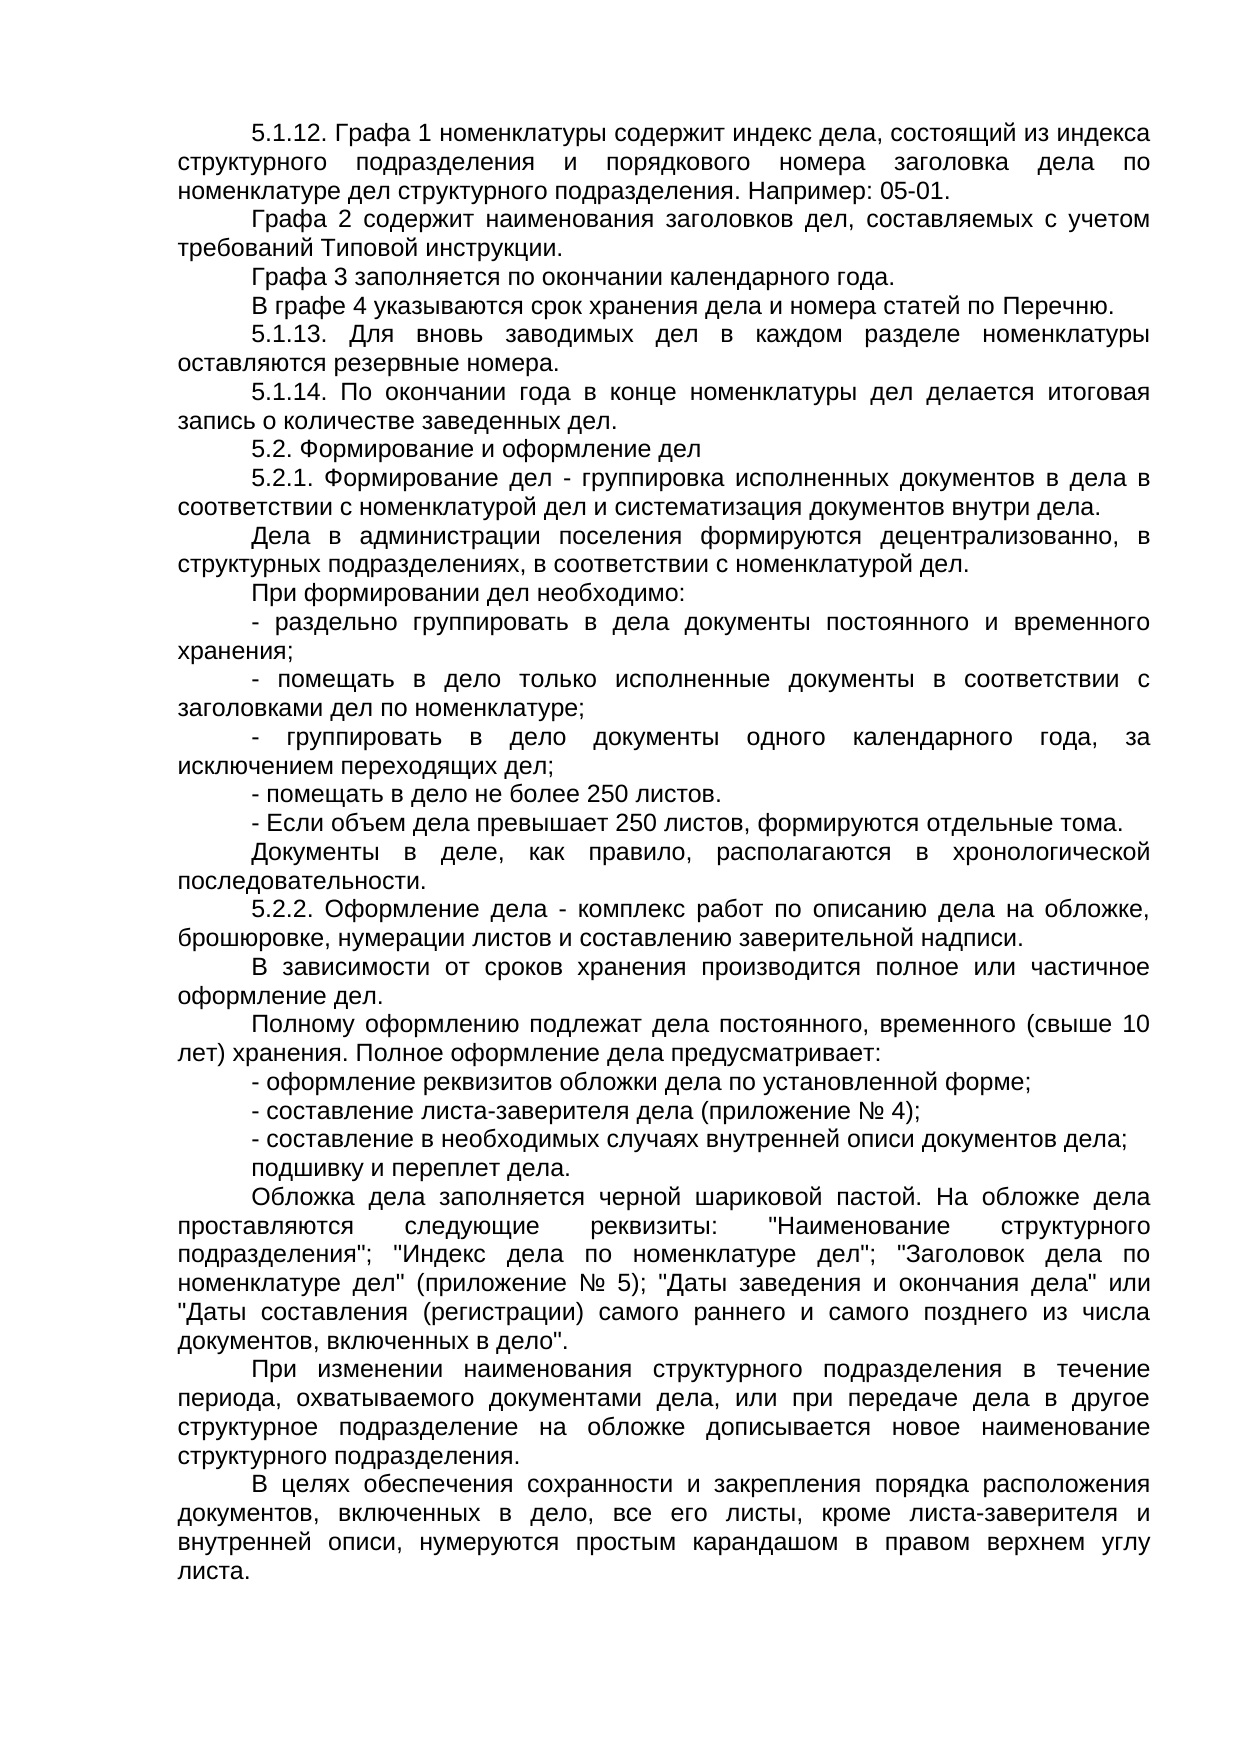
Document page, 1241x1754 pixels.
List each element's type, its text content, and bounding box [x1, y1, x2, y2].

text - помещать в дело не более 250 листов. [177, 779, 1152, 808]
text При формировании дел необходимо: [177, 578, 1152, 607]
text 5.1.12. Графа 1 номенклатуры содержит индекс дела, состоящий из индекса структурного подразделения и порядкового номера заголовка дела по номенклатуре дел структурного подразделения. Например: 05-01. [177, 118, 1152, 204]
text Дела в администрации поселения формируются децентрализованно, в структурных подразделениях, в соответствии с номенклатурой дел. [177, 521, 1152, 578]
text В графе 4 указываются срок хранения дела и номера статей по Перечню. [177, 291, 1152, 319]
text Документы в деле, как правило, располагаются в хронологической последовательности. [177, 837, 1152, 894]
text В целях обеспечения сохранности и закрепления порядка расположения документов, включенных в дело, все его листы, кроме листа-заверителя и внутренней описи, нумеруются простым карандашом в правом верхнем углу листа. [177, 1469, 1152, 1584]
text - Если объем дела превышает 250 листов, формируются отдельные тома. [177, 808, 1152, 837]
text - помещать в дело только исполненные документы в соответствии с заголовками дел по номенклатуре; [177, 664, 1152, 722]
text Графа 2 содержит наименования заголовков дел, составляемых с учетом требований Типовой инструкции. [177, 204, 1152, 262]
text 5.1.14. По окончании года в конце номенклатуры дел делается итоговая запись о количестве заведенных дел. [177, 377, 1152, 434]
text - составление листа-заверителя дела (приложение № 4); [177, 1096, 1152, 1124]
text Полному оформлению подлежат дела постоянного, временного (свыше 10 лет) хранения. Полное оформление дела предусматривает: [177, 1009, 1152, 1067]
text 5.1.13. Для вновь заводимых дел в каждом разделе номенклатуры оставляются резервные номера. [177, 319, 1152, 377]
text - группировать в дело документы одного календарного года, за исключением переходящих дел; [177, 722, 1152, 779]
text Обложка дела заполняется черной шариковой пастой. На обложке дела проставляются следующие реквизиты: "Наименование структурного подразделения"; "Индекс дела по номенклатуре дел"; "Заголовок дела по номенклатуре дел" (приложение № 5); "Даты заведения и окончания дела" или "Даты составления (регистрации) самого раннего и самого позднего из числа документов, включенных в дело". [177, 1182, 1152, 1354]
text При изменении наименования структурного подразделения в течение периода, охватываемого документами дела, или при передаче дела в другое структурное подразделение на обложке дописывается новое наименование структурного подразделения. [177, 1354, 1152, 1469]
text В зависимости от сроков хранения производится полное или частичное оформление дел. [177, 952, 1152, 1009]
text 5.2.1. Формирование дел - группировка исполненных документов в дела в соответствии с номенклатурой дел и систематизация документов внутри дела. [177, 463, 1152, 521]
text - составление в необходимых случаях внутренней описи документов дела; [177, 1124, 1152, 1153]
text 5.2.2. Оформление дела - комплекс работ по описанию дела на обложке, брошюровке, нумерации листов и составлению заверительной надписи. [177, 894, 1152, 952]
text Графа 3 заполняется по окончании календарного года. [177, 262, 1152, 291]
text - оформление реквизитов обложки дела по установленной форме; [177, 1067, 1152, 1096]
text 5.2. Формирование и оформление дел [177, 434, 1152, 463]
text - раздельно группировать в дела документы постоянного и временного хранения; [177, 607, 1152, 664]
text подшивку и переплет дела. [177, 1153, 1152, 1182]
